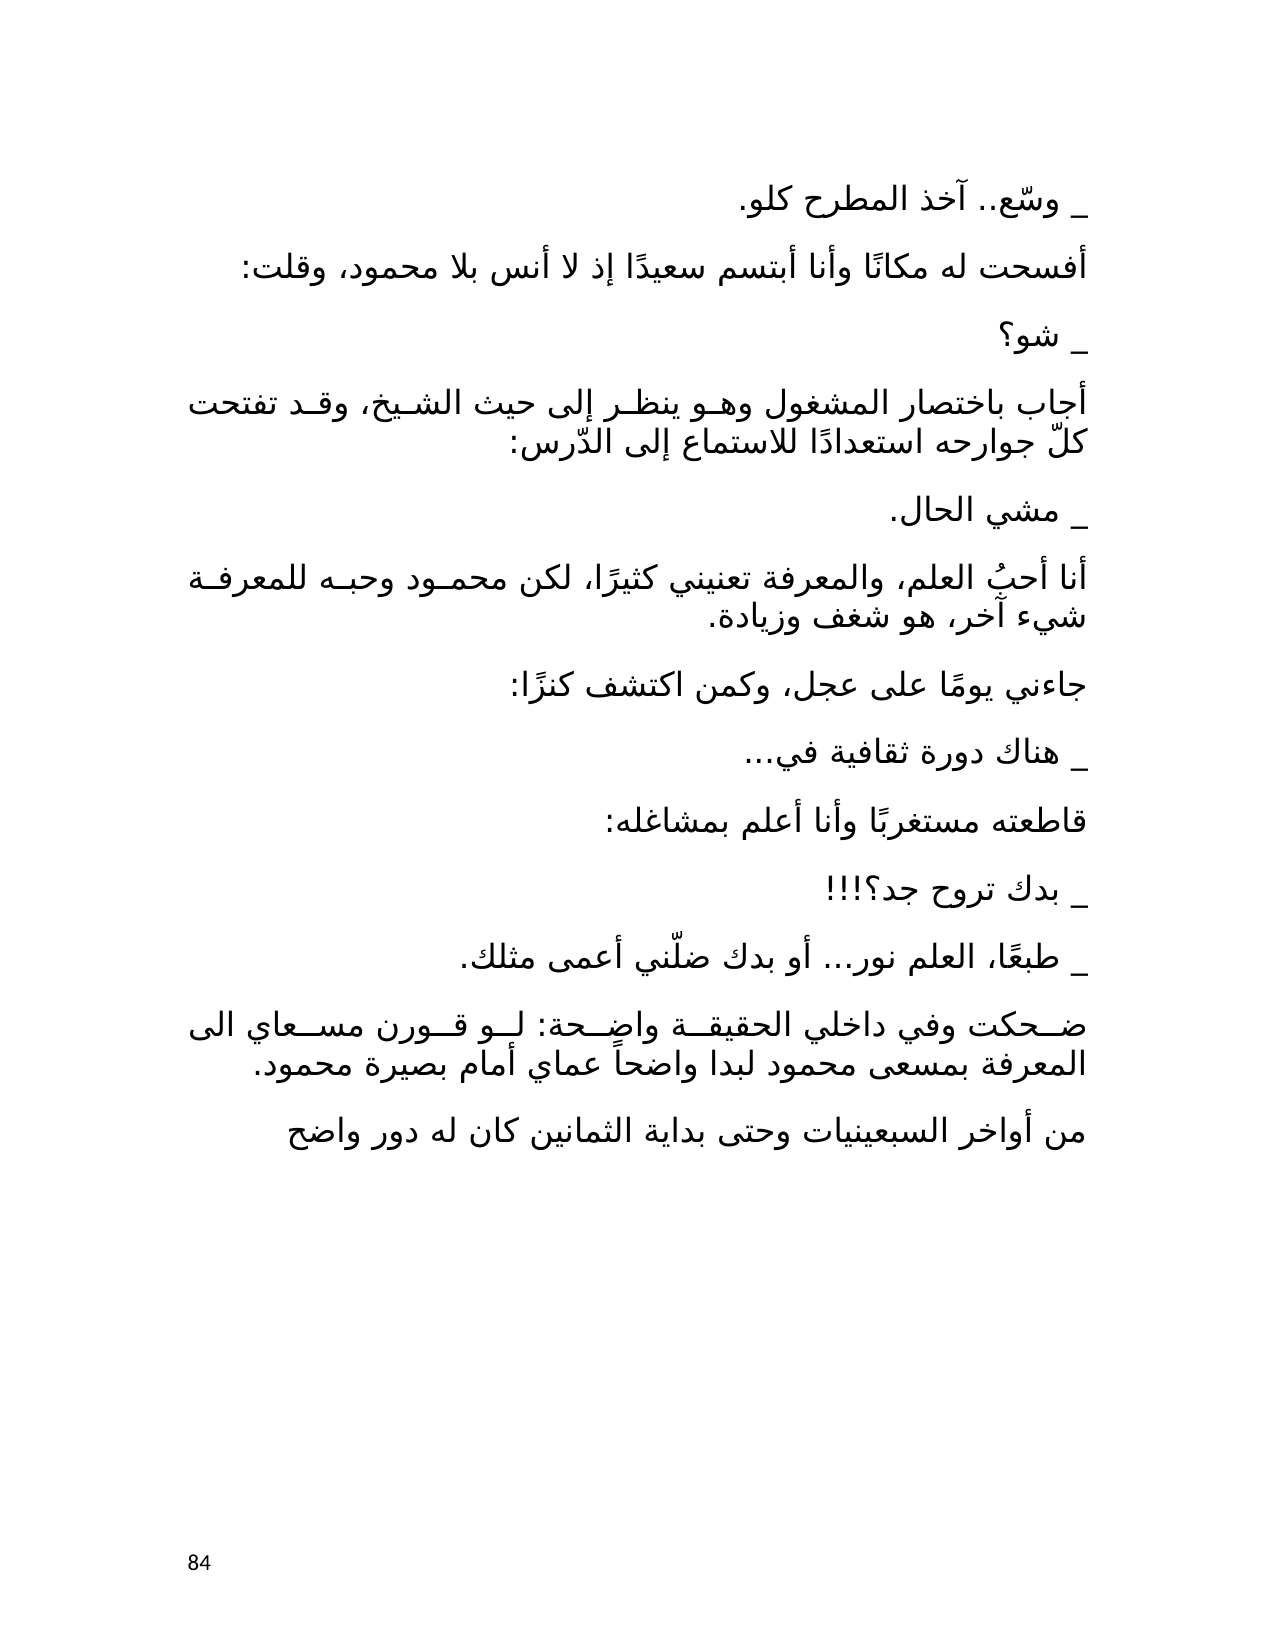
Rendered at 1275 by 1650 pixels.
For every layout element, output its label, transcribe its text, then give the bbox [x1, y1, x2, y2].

text قاطعته مستغربًا وأنا أعلم بمشاغله: [187, 801, 1087, 840]
text من أواخر السبعينيات وحتى بداية الثمانين كان له دور واضح [187, 1112, 1087, 1151]
text _ طبعًا، العلم نور... أو بدك ضلّني أعمى مثلك. [187, 937, 1087, 976]
text أفسحت له مكانًا وأنا أبتسم سعيدًا إذ لا أنس بلا محمود، وقلت: [187, 247, 1087, 286]
text _ مشي الحال. [187, 490, 1087, 529]
text _ وسّع.. آخذ المطرح كلو. [187, 179, 1087, 218]
text _ هناك دورة ثقافية في... [187, 733, 1087, 772]
text _ بدك تروح جد؟!!! [187, 869, 1087, 908]
text ضحكت وفي داخلي الحقيقة واضحة: لو قورن مسعاي الى المعرفة بمسعى محمود لبدا واضحاً عماي أمام بصيرة محمود. [187, 1005, 1087, 1083]
text _ شو؟ [187, 315, 1087, 354]
text أنا أحبُ العلم، والمعرفة تعنيني كثيرًا، لكن محمود وحبه للمعرفة شيء آخر، هو شغف وزيادة. [187, 558, 1087, 636]
text جاءني يومًا على عجل، وكمن اكتشف كنزًا: [187, 665, 1087, 704]
text أجاب باختصار المشغول وهو ينظر إلى حيث الشيخ، وقد تفتحت كلّ جوارحه استعدادًا للاستماع إلى الدّرس: [187, 383, 1087, 461]
